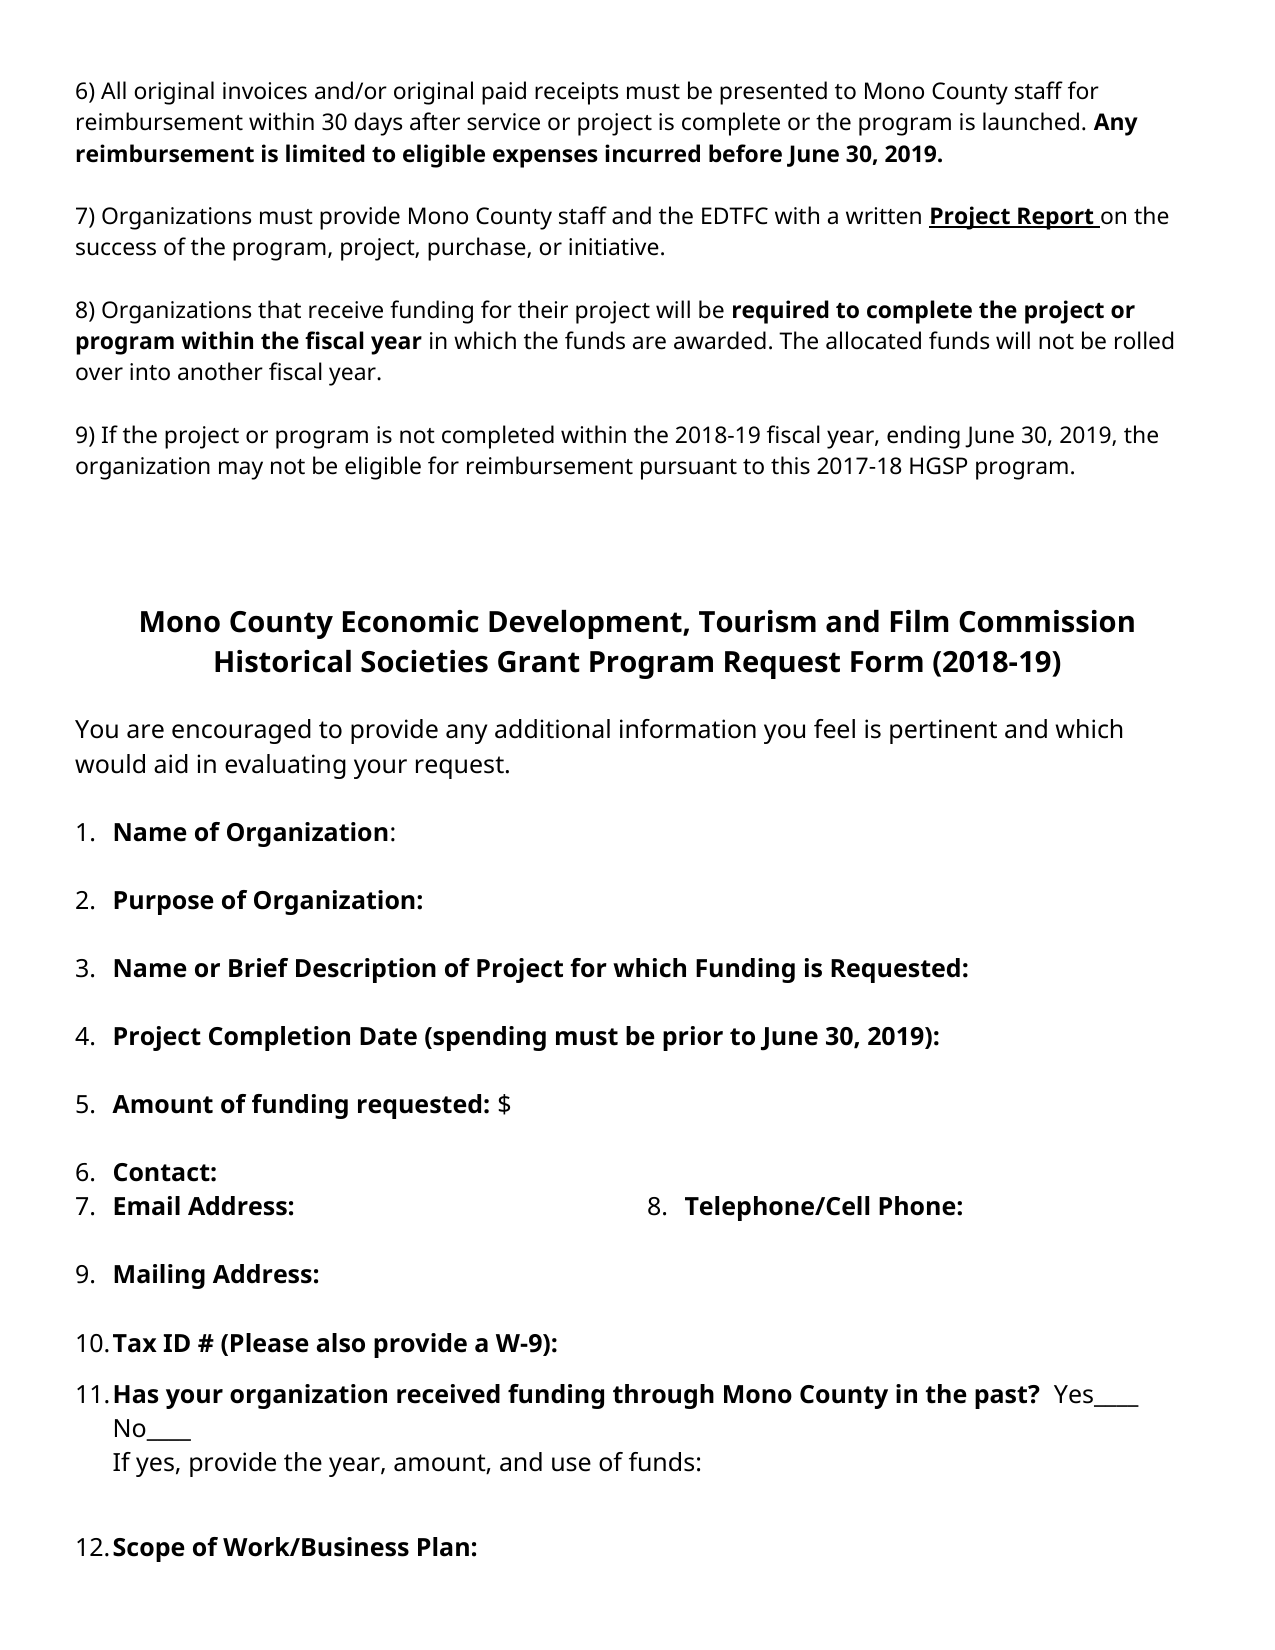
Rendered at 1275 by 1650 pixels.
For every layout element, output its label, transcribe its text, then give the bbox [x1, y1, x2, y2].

list Telephone/Cell Phone: [647, 1189, 1200, 1223]
text Historical Societies Grant Program Request Form (2018-19) [75, 641, 1200, 681]
text 8) Organizations that receive funding for their project will be required to complete the project or program within the fiscal year in which the funds are awarded. The allocated funds will not be rolled over into another fiscal year. [75, 294, 1200, 387]
list Purpose of Organization: [75, 882, 1200, 917]
text Mono County Economic Development, Tourism and Film Commission [75, 602, 1200, 641]
list Name or Brief Description of Project for which Funding is Requested: [75, 951, 1200, 985]
list Tax ID # (Please also provide a W-9): [75, 1325, 1200, 1359]
text You are encouraged to provide any additional information you feel is pertinent and which would aid in evaluating your request. [75, 712, 1200, 780]
text 6) All original invoices and/or original paid receipts must be presented to Mono County staff for reimbursement within 30 days after service or project is complete or the program is launched. Any reimbursement is limited to eligible expenses incurred before June 30, 2019. [75, 75, 1200, 169]
list Has your organization received funding through Mono County in the past? Yes____ No____ If yes, provide the year, amount, and use of funds: [75, 1376, 1200, 1479]
list Mailing Address: [75, 1257, 1200, 1291]
text 7) Organizations must provide Mono County staff and the EDTFC with a written Project Report on the success of the program, project, purchase, or initiative. [75, 200, 1200, 262]
list Project Completion Date (spending must be prior to June 30, 2019): [75, 1019, 1200, 1053]
list Amount of funding requested: $ [75, 1087, 1200, 1121]
list Email Address: [75, 1189, 628, 1223]
list Contact: [75, 1155, 1200, 1189]
text 9) If the project or program is not completed within the 2018-19 fiscal year, ending June 30, 2019, the organization may not be eligible for reimbursement pursuant to this 2017-18 HGSP program. [75, 419, 1200, 481]
list Scope of Work/Business Plan: [75, 1530, 1200, 1564]
list Name of Organization: [75, 814, 1200, 848]
